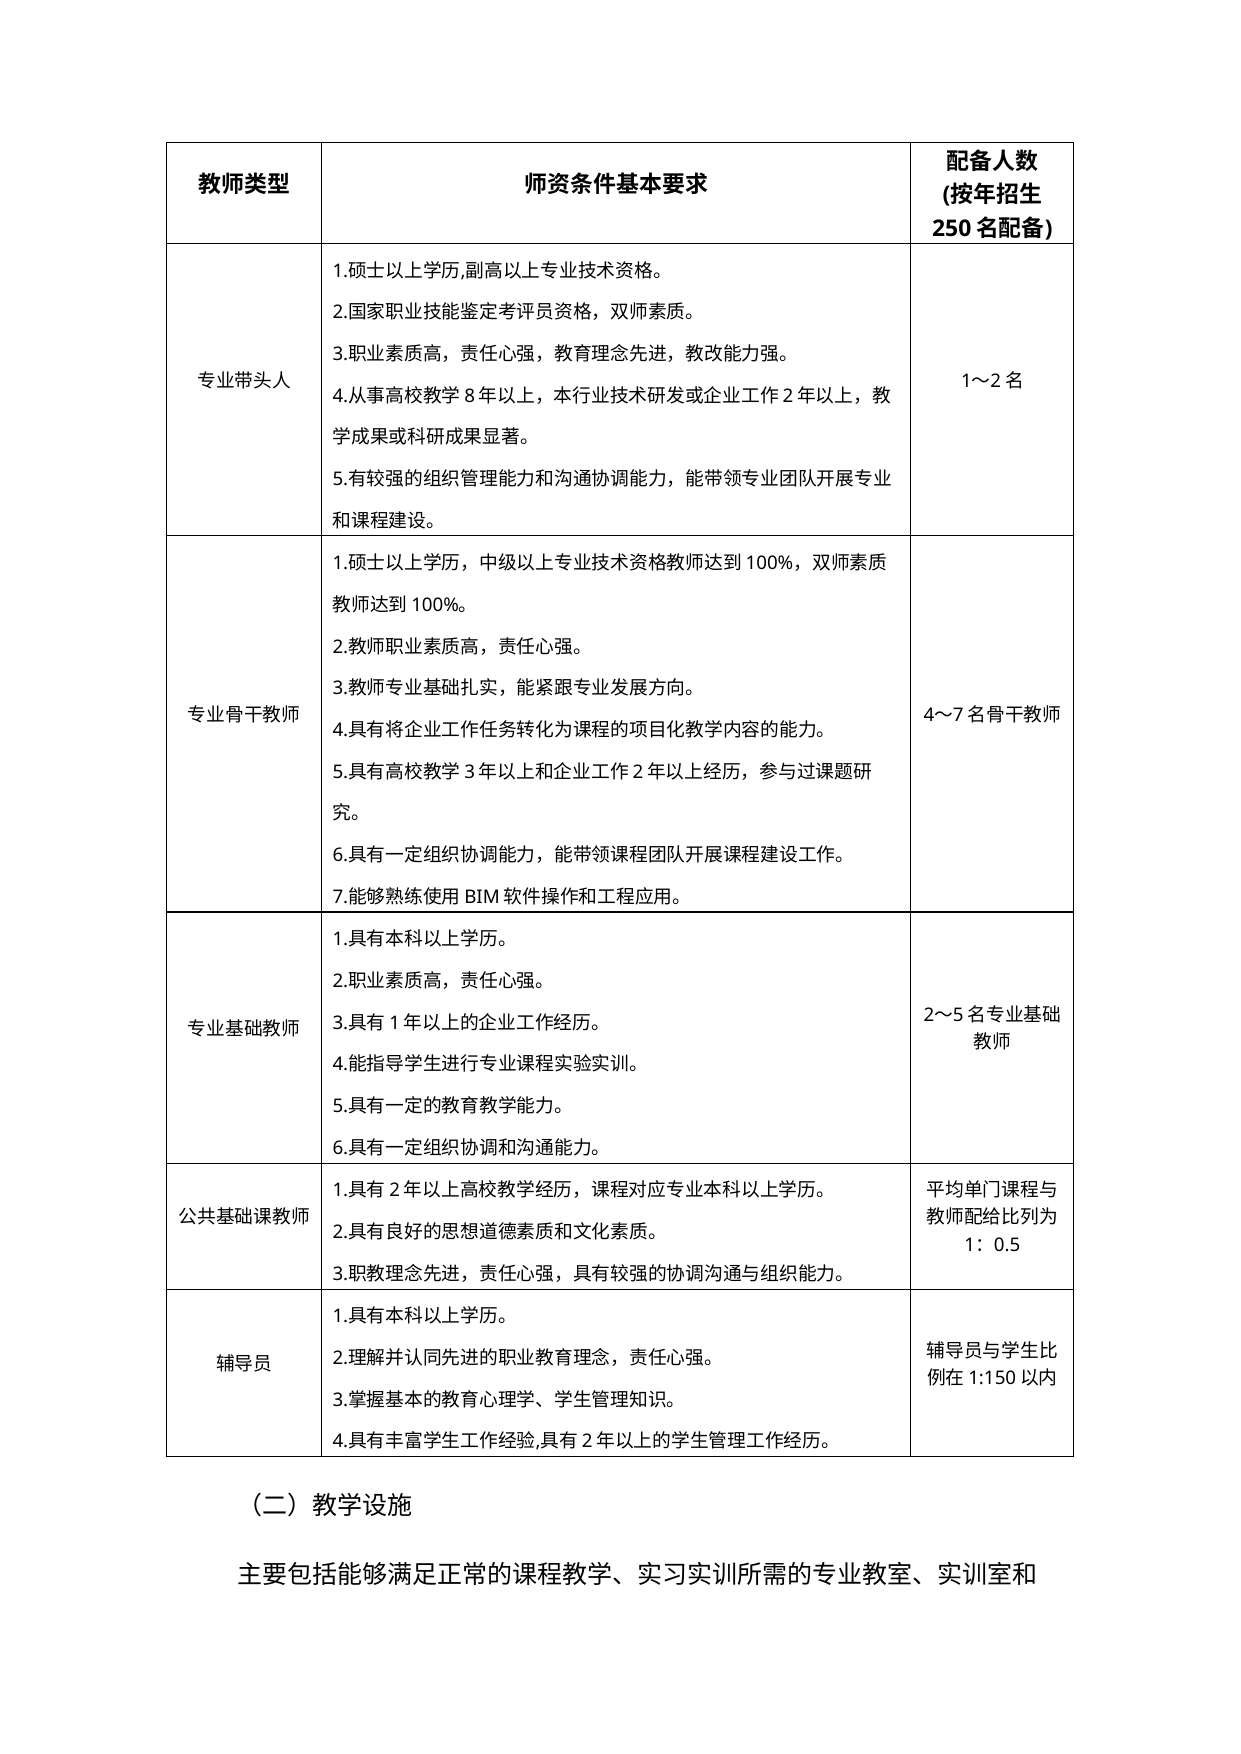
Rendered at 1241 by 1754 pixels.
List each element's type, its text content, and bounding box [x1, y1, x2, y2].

table_cell 辅导员与学生比例在1:150以内 [911, 1290, 1073, 1456]
table_cell 公共基础课教师 [167, 1164, 321, 1288]
table_header 教师类型 [167, 143, 321, 243]
table_cell 4～7名骨干教师 [911, 536, 1073, 911]
text （二）教学设施 [187, 1470, 1053, 1526]
table_cell 辅导员 [167, 1290, 321, 1456]
table_cell 专业带头人 [167, 244, 321, 535]
table_cell 平均单门课程与教师配给比列为1：0.5 [911, 1164, 1073, 1288]
table_cell 1.硕士以上学历,副高以上专业技术资格。 2.国家职业技能鉴定考评员资格，双师素质。 3.职业素质高，责任心强，教育理念先进，教改能力强。 4.从事高校教学8年以上，本行业技术研发或企业工作2年以上，教学成果或科研成果显著。 5.有较强的组织管理能力和沟通协调能力，能带领专业团队开展专业和课程建设。 [322, 244, 910, 535]
table_cell 1.硕士以上学历，中级以上专业技术资格教师达到100%，双师素质教师达到100%。 2.教师职业素质高，责任心强。 3.教师专业基础扎实，能紧跟专业发展方向。 4.具有将企业工作任务转化为课程的项目化教学内容的能力。 5.具有高校教学3年以上和企业工作2年以上经历，参与过课题研究。 6.具有一定组织协调能力，能带领课程团队开展课程建设工作。 7.能够熟练使用BIM软件操作和工程应用。 [322, 536, 910, 911]
table_cell 1.具有本科以上学历。 2.理解并认同先进的职业教育理念，责任心强。 3.掌握基本的教育心理学、学生管理知识。 4.具有丰富学生工作经验,具有2年以上的学生管理工作经历。 [322, 1290, 910, 1456]
table_cell 专业基础教师 [167, 913, 321, 1162]
table_header 师资条件基本要求 [322, 143, 910, 243]
table_header 配备人数 (按年招生250名配备) [911, 143, 1073, 243]
table_cell 2～5名专业基础教师 [911, 913, 1073, 1162]
table_cell 专业骨干教师 [167, 536, 321, 911]
table_cell 1.具有2年以上高校教学经历，课程对应专业本科以上学历。 2.具有良好的思想道德素质和文化素质。 3.职教理念先进，责任心强，具有较强的协调沟通与组织能力。 [322, 1164, 910, 1288]
table_cell 1～2名 [911, 244, 1073, 535]
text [187, 1538, 1053, 1595]
table_cell 1.具有本科以上学历。 2.职业素质高，责任心强。 3.具有1年以上的企业工作经历。 4.能指导学生进行专业课程实验实训。 5.具有一定的教育教学能力。 6.具有一定组织协调和沟通能力。 [322, 913, 910, 1162]
